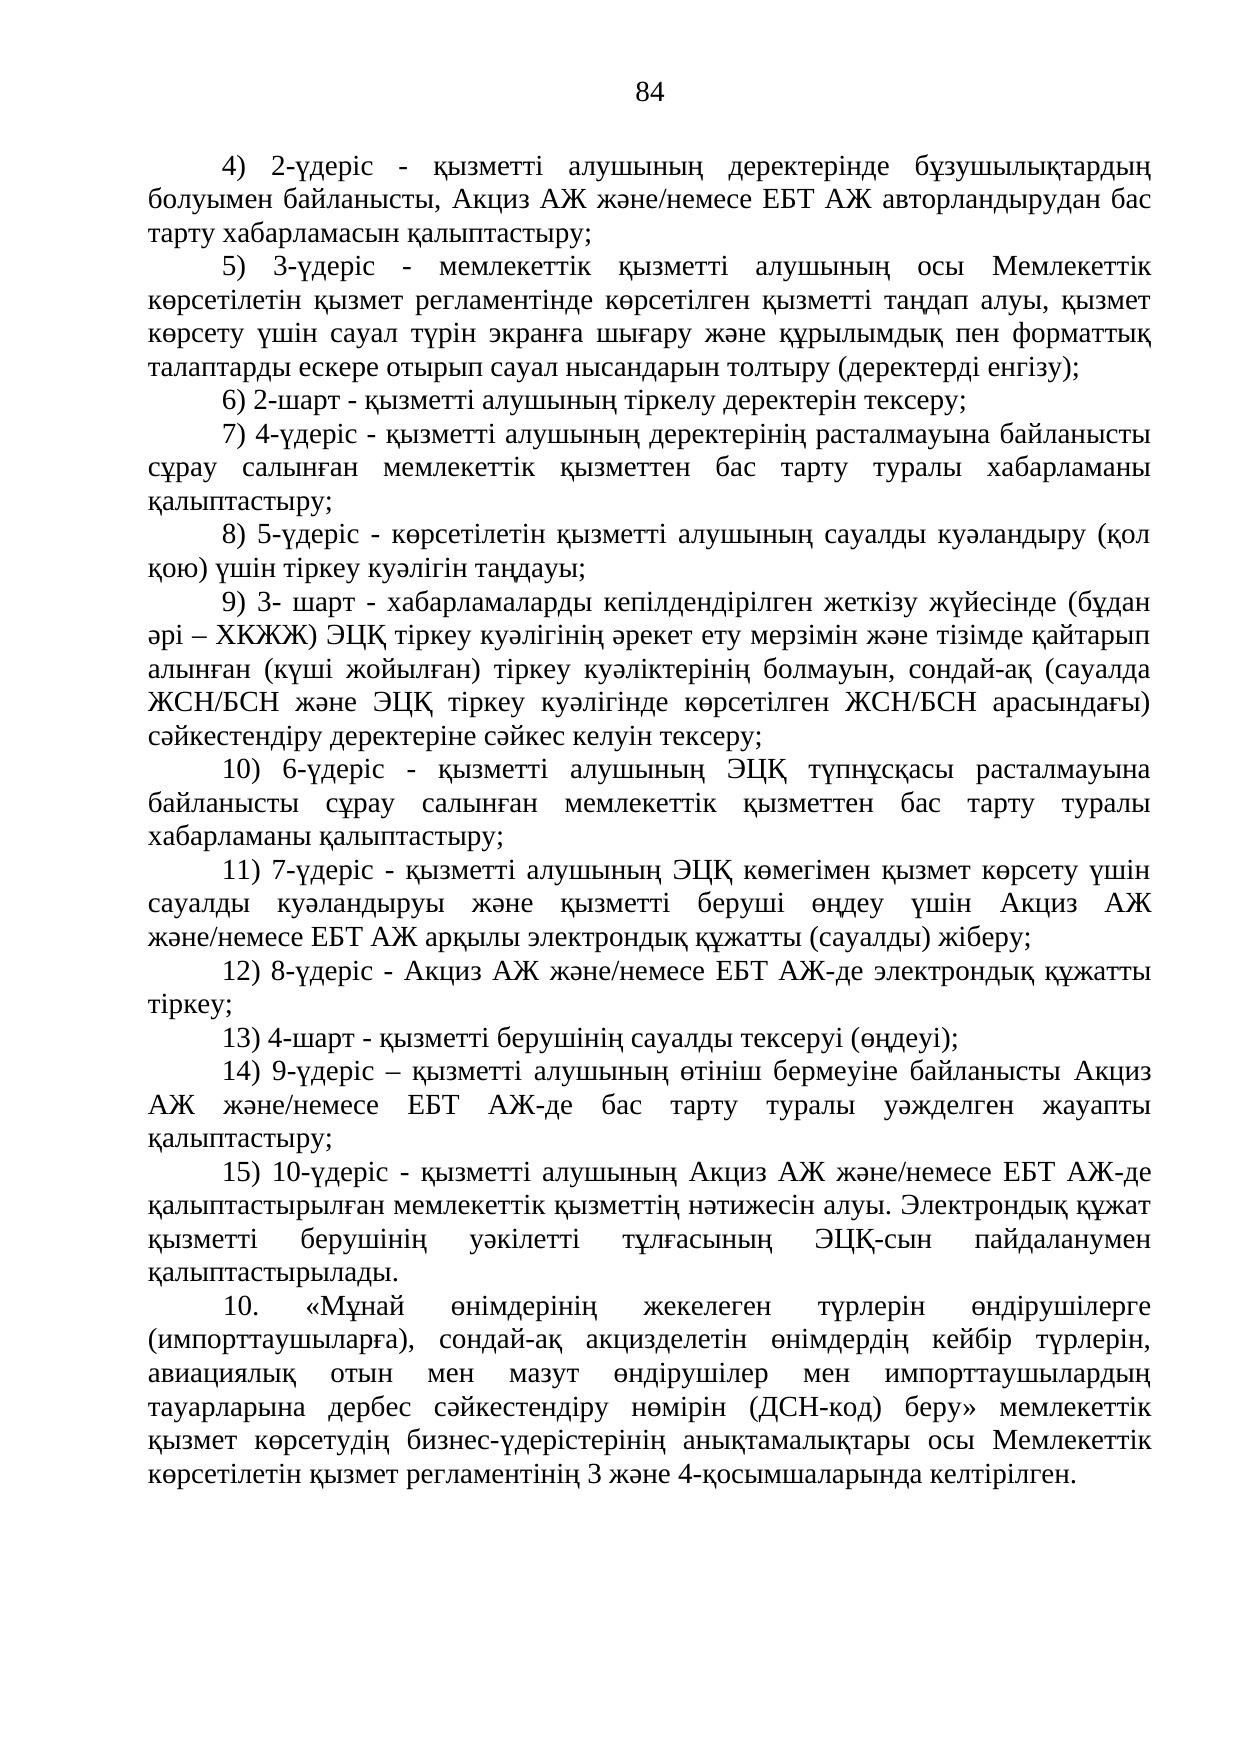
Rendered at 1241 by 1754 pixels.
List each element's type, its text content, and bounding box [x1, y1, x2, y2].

text 8) 5-үдеріс - көрсетілетін қызметті алушының сауалды куәландыру (қол қою) үшін тіркеу куәлігін таңдауы; [148, 517, 1152, 584]
text 13) 4-шарт - қызметті берушінің сауалды тексеруі (өңдеуі); [148, 1020, 1152, 1053]
text 14) 9-үдеріс – қызметті алушының өтініш бермеуіне байланысты Акциз АЖ және/немесе ЕБТ АЖ-де бас тарту туралы уәжделген жауапты қалыптастыру; [148, 1053, 1152, 1154]
text 5) 3-үдеріс - мемлекеттік қызметті алушының осы Мемлекеттік көрсетілетін қызмет регламентінде көрсетілген қызметті таңдап алуы, қызмет көрсету үшін сауал түрін экранға шығару және құрылымдық пен форматтық талаптарды ескере отырып сауал нысандарын толтыру (деректерді енгізу); [148, 248, 1152, 382]
text 12) 8-үдеріс - Акциз АЖ және/немесе ЕБТ АЖ-де электрондық құжатты тіркеу; [148, 953, 1152, 1020]
text 11) 7-үдеріс - қызметті алушының ЭЦҚ көмегімен қызмет көрсету үшін сауалды куәландыруы және қызметті беруші өңдеу үшін Акциз АЖ және/немесе ЕБТ АЖ арқылы электрондық құжатты (сауалды) жіберу; [148, 852, 1152, 953]
text 15) 10-үдеріс - қызметті алушының Акциз АЖ және/немесе ЕБТ АЖ-де қалыптастырылған мемлекеттік қызметтің нәтижесін алуы. Электрондық құжат қызметті берушінің уәкілетті тұлғасының ЭЦҚ-сын пайдаланумен қалыптастырылады. [148, 1154, 1152, 1288]
text 6) 2-шарт - қызметті алушының тіркелу деректерін тексеру; [148, 382, 1152, 416]
text 9) 3- шарт - хабарламаларды кепілдендірілген жеткізу жүйесінде (бұдан әрі – ХКЖЖ) ЭЦҚ тіркеу куәлігінің әрекет ету мерзімін және тізімде қайтарып алынған (күші жойылған) тіркеу куәліктерінің болмауын, сондай-ақ (сауалда ЖСН/БСН және ЭЦҚ тіркеу куәлігінде көрсетілген ЖСН/БСН арасындағы) сәйкестендіру деректеріне сәйкес келуін тексеру; [148, 584, 1152, 751]
text 7) 4-үдеріс - қызметті алушының деректерінің расталмауына байланысты сұрау салынған мемлекеттік қызметтен бас тарту туралы хабарламаны қалыптастыру; [148, 416, 1152, 517]
text 10. «Мұнай өнімдерінің жекелеген түрлерін өндірушілерге (импорттаушыларға), сондай-ақ акцизделетін өнімдердің кейбір түрлерін, авиациялық отын мен мазут өндірушілер мен импорттаушылардың тауарларына дербес сәйкестендіру нөмірін (ДСН-код) беру» мемлекеттік қызмет көрсетудің бизнес-үдерістерінің анықтамалықтары осы Мемлекеттік көрсетілетін қызмет регламентінің 3 және 4-қосымшаларында келтірілген. [148, 1288, 1152, 1489]
text 4) 2-үдеріс - қызметті алушының деректерінде бұзушылықтардың болуымен байланысты, Акциз АЖ және/немесе ЕБТ АЖ авторландырудан бас тарту хабарламасын қалыптастыру; [148, 148, 1152, 248]
text 10) 6-үдеріс - қызметті алушының ЭЦҚ түпнұсқасы расталмауына байланысты сұрау салынған мемлекеттік қызметтен бас тарту туралы хабарламаны қалыптастыру; [148, 751, 1152, 852]
